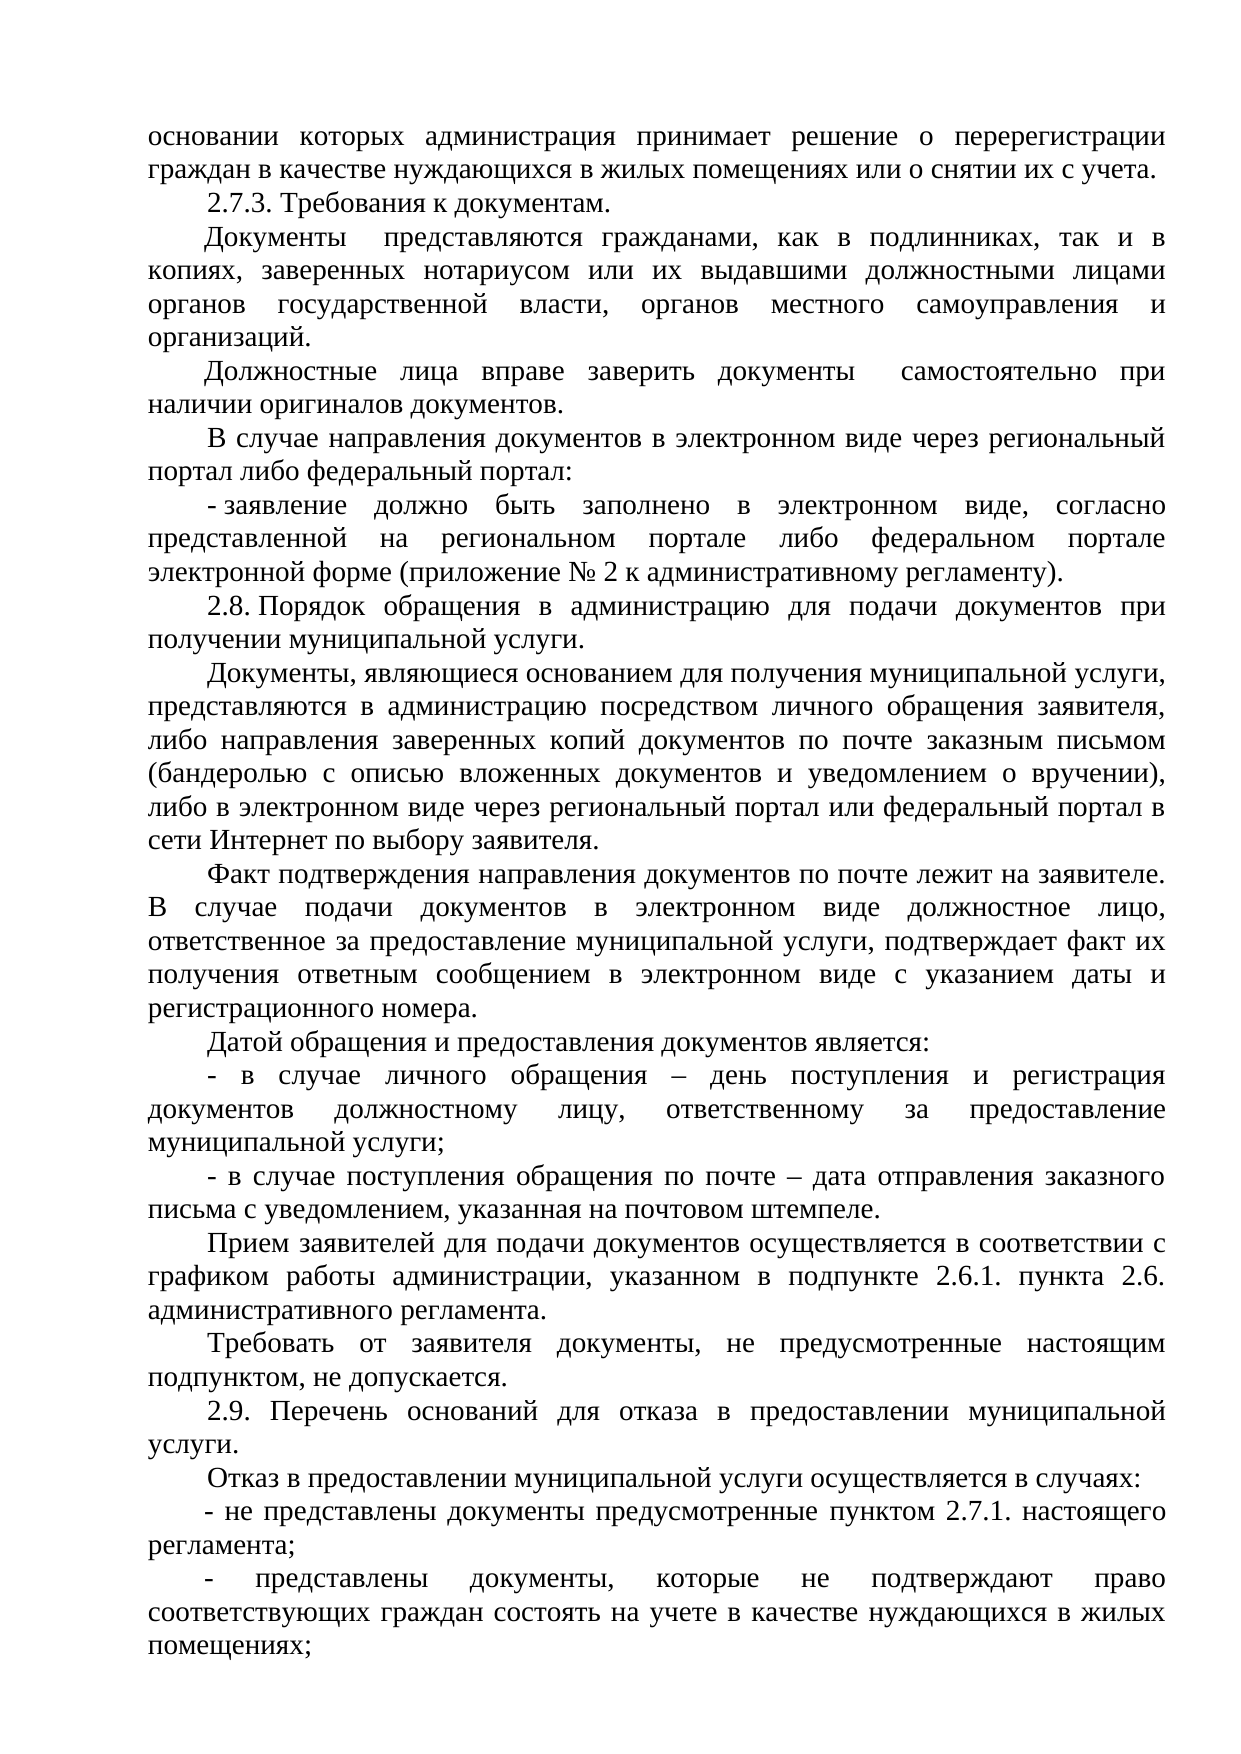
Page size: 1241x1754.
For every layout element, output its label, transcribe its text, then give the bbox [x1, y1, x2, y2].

text Документы представляются гражданами, как в подлинниках, так и в копиях, заверенных нотариусом или их выдавшими должностными лицами органов государственной власти, органов местного самоуправления и организаций. [148, 219, 1167, 353]
text 2.9. Перечень оснований для отказа в предоставлении муниципальной услуги. [148, 1393, 1167, 1460]
text Документы, являющиеся основанием для получения муниципальной услуги, представляются в администрацию посредством личного обращения заявителя, либо направления заверенных копий документов по почте заказным письмом (бандеролью с описью вложенных документов и уведомлением о вручении), либо в электронном виде через региональный портал или федеральный портал в сети Интернет по выбору заявителя. [148, 655, 1167, 856]
text 2.8. Порядок обращения в администрацию для подачи документов при получении муниципальной услуги. [148, 588, 1167, 655]
text Датой обращения и предоставления документов является: [148, 1024, 1167, 1057]
text - заявление должно быть заполнено в электронном виде, согласно представленной на региональном портале либо федеральном портале электронной форме (приложение № 2 к административному регламенту). [148, 487, 1167, 588]
text Отказ в предоставлении муниципальной услуги осуществляется в случаях: [148, 1460, 1167, 1493]
text - представлены документы, которые не подтверждают право соответствующих граждан состоять на учете в качестве нуждающихся в жилых помещениях; [148, 1560, 1167, 1661]
text Должностные лица вправе заверить документы самостоятельно при наличии оригиналов документов. [148, 353, 1167, 420]
text Прием заявителей для подачи документов осуществляется в соответствии с графиком работы администрации, указанном в подпункте 2.6.1. пункта 2.6. административного регламента. [148, 1225, 1167, 1326]
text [148, 118, 1167, 185]
text - не представлены документы предусмотренные пунктом 2.7.1. настоящего регламента; [148, 1493, 1167, 1560]
text Факт подтверждения направления документов по почте лежит на заявителе. В случае подачи документов в электронном виде должностное лицо, ответственное за предоставление муниципальной услуги, подтверждает факт их получения ответным сообщением в электронном виде с указанием даты и регистрационного номера. [148, 856, 1167, 1024]
text В случае направления документов в электронном виде через региональный портал либо федеральный портал: [148, 420, 1167, 487]
text Требовать от заявителя документы, не предусмотренные настоящим подпунктом, не допускается. [148, 1326, 1167, 1393]
text - в случае поступления обращения по почте – дата отправления заказного письма с уведомлением, указанная на почтовом штемпеле. [148, 1158, 1167, 1225]
text 2.7.3. Требования к документам. [148, 185, 1167, 219]
text - в случае личного обращения – день поступления и регистрация документов должностному лицу, ответственному за предоставление муниципальной услуги; [148, 1057, 1167, 1158]
